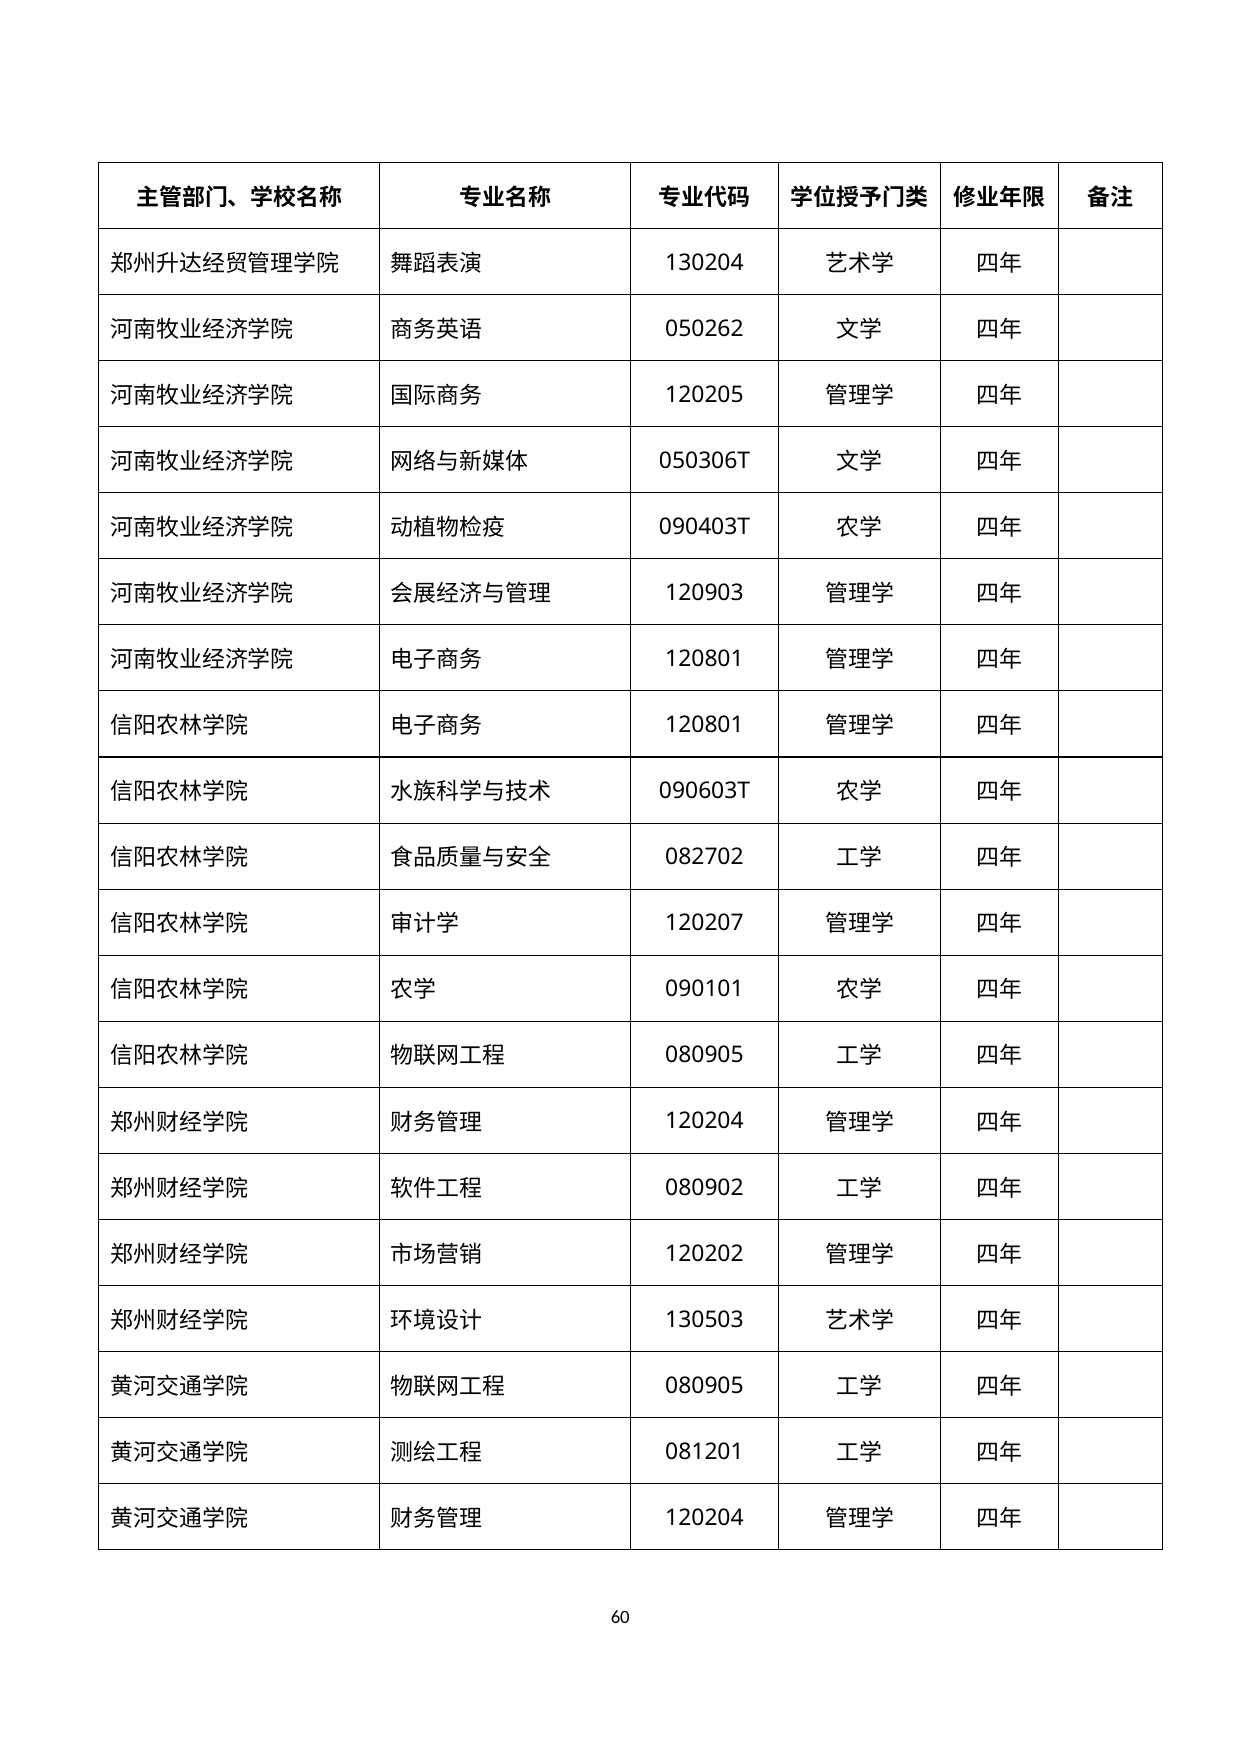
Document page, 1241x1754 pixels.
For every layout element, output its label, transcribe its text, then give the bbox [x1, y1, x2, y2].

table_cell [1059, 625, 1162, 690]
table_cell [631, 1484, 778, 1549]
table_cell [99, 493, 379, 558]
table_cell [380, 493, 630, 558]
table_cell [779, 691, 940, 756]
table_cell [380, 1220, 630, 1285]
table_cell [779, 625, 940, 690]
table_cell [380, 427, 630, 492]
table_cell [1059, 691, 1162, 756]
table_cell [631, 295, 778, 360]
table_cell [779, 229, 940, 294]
table_header 修业年限 [941, 163, 1058, 228]
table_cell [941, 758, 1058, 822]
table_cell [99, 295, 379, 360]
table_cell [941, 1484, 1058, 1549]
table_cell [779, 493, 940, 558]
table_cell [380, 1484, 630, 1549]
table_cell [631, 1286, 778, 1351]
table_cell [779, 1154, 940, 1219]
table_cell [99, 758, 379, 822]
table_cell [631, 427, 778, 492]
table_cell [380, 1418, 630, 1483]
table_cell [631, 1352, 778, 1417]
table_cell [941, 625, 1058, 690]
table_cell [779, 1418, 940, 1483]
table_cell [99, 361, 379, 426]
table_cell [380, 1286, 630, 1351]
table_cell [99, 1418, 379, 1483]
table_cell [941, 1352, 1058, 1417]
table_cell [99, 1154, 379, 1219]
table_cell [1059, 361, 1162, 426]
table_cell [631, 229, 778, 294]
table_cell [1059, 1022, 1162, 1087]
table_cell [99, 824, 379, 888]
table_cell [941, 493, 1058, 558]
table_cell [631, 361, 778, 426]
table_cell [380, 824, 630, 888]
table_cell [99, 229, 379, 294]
table_header 备注 [1059, 163, 1162, 228]
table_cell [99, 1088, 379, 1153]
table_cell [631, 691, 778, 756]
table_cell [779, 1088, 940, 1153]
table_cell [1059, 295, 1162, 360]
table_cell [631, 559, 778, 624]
table_header 学位授予门类 [779, 163, 940, 228]
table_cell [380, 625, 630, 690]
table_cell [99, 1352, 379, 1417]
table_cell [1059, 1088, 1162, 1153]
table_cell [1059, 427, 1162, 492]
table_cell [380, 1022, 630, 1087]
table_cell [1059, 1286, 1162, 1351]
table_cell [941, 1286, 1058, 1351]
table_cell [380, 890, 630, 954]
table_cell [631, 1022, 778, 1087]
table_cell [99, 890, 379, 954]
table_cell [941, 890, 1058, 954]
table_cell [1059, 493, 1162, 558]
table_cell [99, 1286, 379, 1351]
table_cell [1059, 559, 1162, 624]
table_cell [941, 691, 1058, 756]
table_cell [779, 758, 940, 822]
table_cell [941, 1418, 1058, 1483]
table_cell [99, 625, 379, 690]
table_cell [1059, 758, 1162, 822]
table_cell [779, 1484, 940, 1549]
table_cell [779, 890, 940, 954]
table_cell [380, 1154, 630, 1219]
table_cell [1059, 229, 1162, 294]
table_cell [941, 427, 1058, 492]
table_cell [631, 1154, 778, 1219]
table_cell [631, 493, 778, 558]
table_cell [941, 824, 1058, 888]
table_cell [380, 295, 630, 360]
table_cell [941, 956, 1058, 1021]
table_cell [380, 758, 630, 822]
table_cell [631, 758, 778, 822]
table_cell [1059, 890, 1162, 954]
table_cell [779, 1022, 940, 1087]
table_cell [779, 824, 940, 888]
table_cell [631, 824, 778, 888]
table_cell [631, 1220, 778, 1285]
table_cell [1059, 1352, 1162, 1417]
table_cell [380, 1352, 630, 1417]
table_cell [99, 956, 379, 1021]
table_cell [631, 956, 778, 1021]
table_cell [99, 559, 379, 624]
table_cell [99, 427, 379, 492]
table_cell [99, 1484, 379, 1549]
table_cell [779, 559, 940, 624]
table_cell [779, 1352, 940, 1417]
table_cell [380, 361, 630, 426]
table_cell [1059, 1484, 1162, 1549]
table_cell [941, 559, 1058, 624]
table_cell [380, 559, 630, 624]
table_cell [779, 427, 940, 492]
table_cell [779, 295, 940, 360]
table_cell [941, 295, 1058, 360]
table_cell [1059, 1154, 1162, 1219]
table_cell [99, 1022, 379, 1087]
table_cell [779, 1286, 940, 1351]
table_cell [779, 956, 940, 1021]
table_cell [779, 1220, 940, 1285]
table_header 专业名称 [380, 163, 630, 228]
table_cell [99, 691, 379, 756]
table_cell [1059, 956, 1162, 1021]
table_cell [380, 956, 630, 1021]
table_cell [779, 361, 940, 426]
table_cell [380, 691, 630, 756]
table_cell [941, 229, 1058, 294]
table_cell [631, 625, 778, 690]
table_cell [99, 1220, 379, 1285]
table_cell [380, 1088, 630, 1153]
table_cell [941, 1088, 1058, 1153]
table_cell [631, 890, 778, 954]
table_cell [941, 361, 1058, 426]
table_header 主管部门、学校名称 [99, 163, 379, 228]
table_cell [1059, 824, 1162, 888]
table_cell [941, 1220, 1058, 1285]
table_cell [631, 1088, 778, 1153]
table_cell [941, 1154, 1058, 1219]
table_header 专业代码 [631, 163, 778, 228]
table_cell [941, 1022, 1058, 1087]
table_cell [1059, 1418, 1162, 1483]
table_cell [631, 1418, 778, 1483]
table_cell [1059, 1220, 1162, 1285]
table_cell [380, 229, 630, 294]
